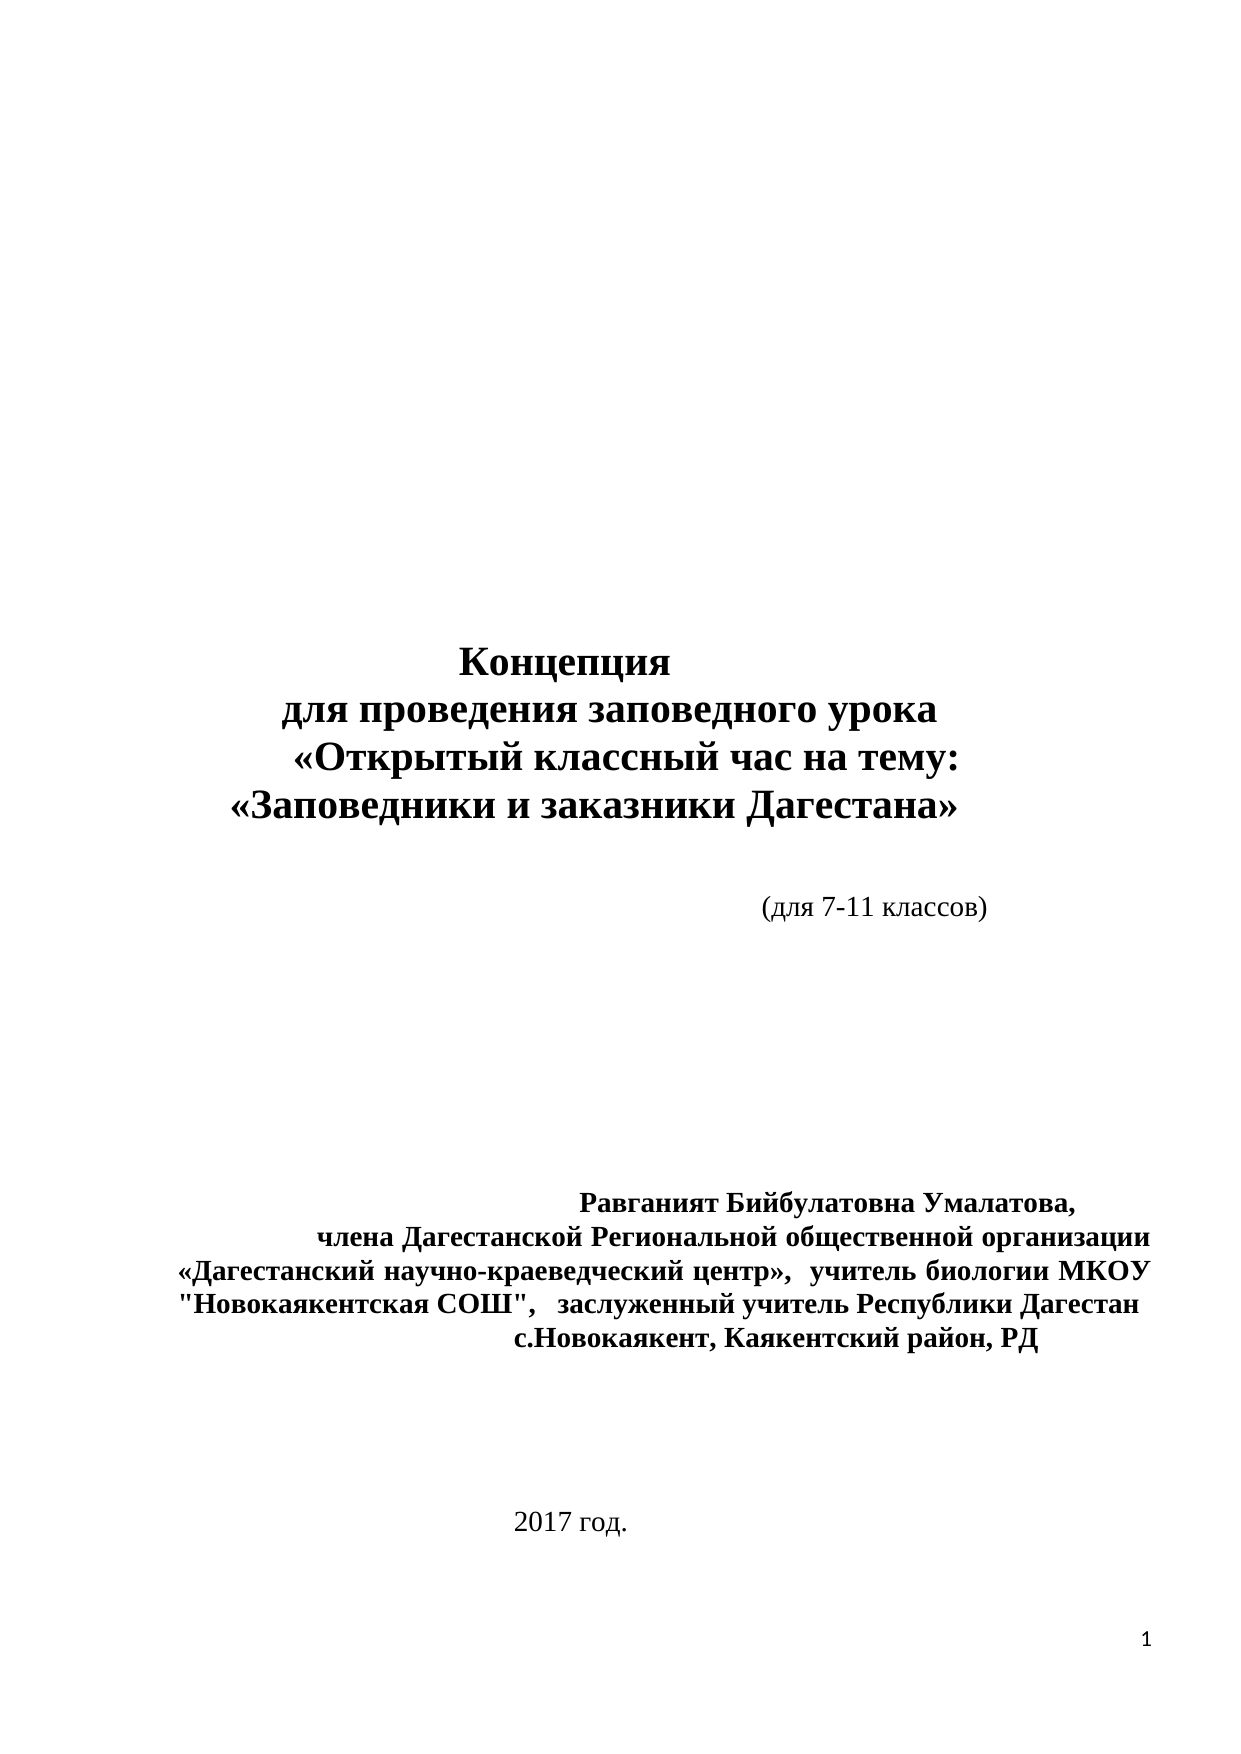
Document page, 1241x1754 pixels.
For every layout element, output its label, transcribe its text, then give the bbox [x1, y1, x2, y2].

text Равганият Бийбулатовна Умалатова, [177, 1186, 1152, 1219]
text Концепция [177, 636, 1152, 684]
text с.Новокаякент, Каякентский район, РД [177, 1320, 1152, 1353]
text члена Дагестанской Региональной общественной организации «Дагестанский научно-краеведческий центр», учитель биологии МКОУ "Новокаякентская СОШ", заслуженный учитель Республики Дагестан [177, 1219, 1152, 1320]
text 2017 год. [177, 1504, 1152, 1538]
text «Заповедники и заказники Дагестана» [177, 780, 1152, 828]
text для проведения заповедного урока [177, 684, 1152, 732]
text «Открытый классный час на тему: [177, 732, 1152, 780]
text (для 7-11 классов) [177, 889, 1152, 923]
